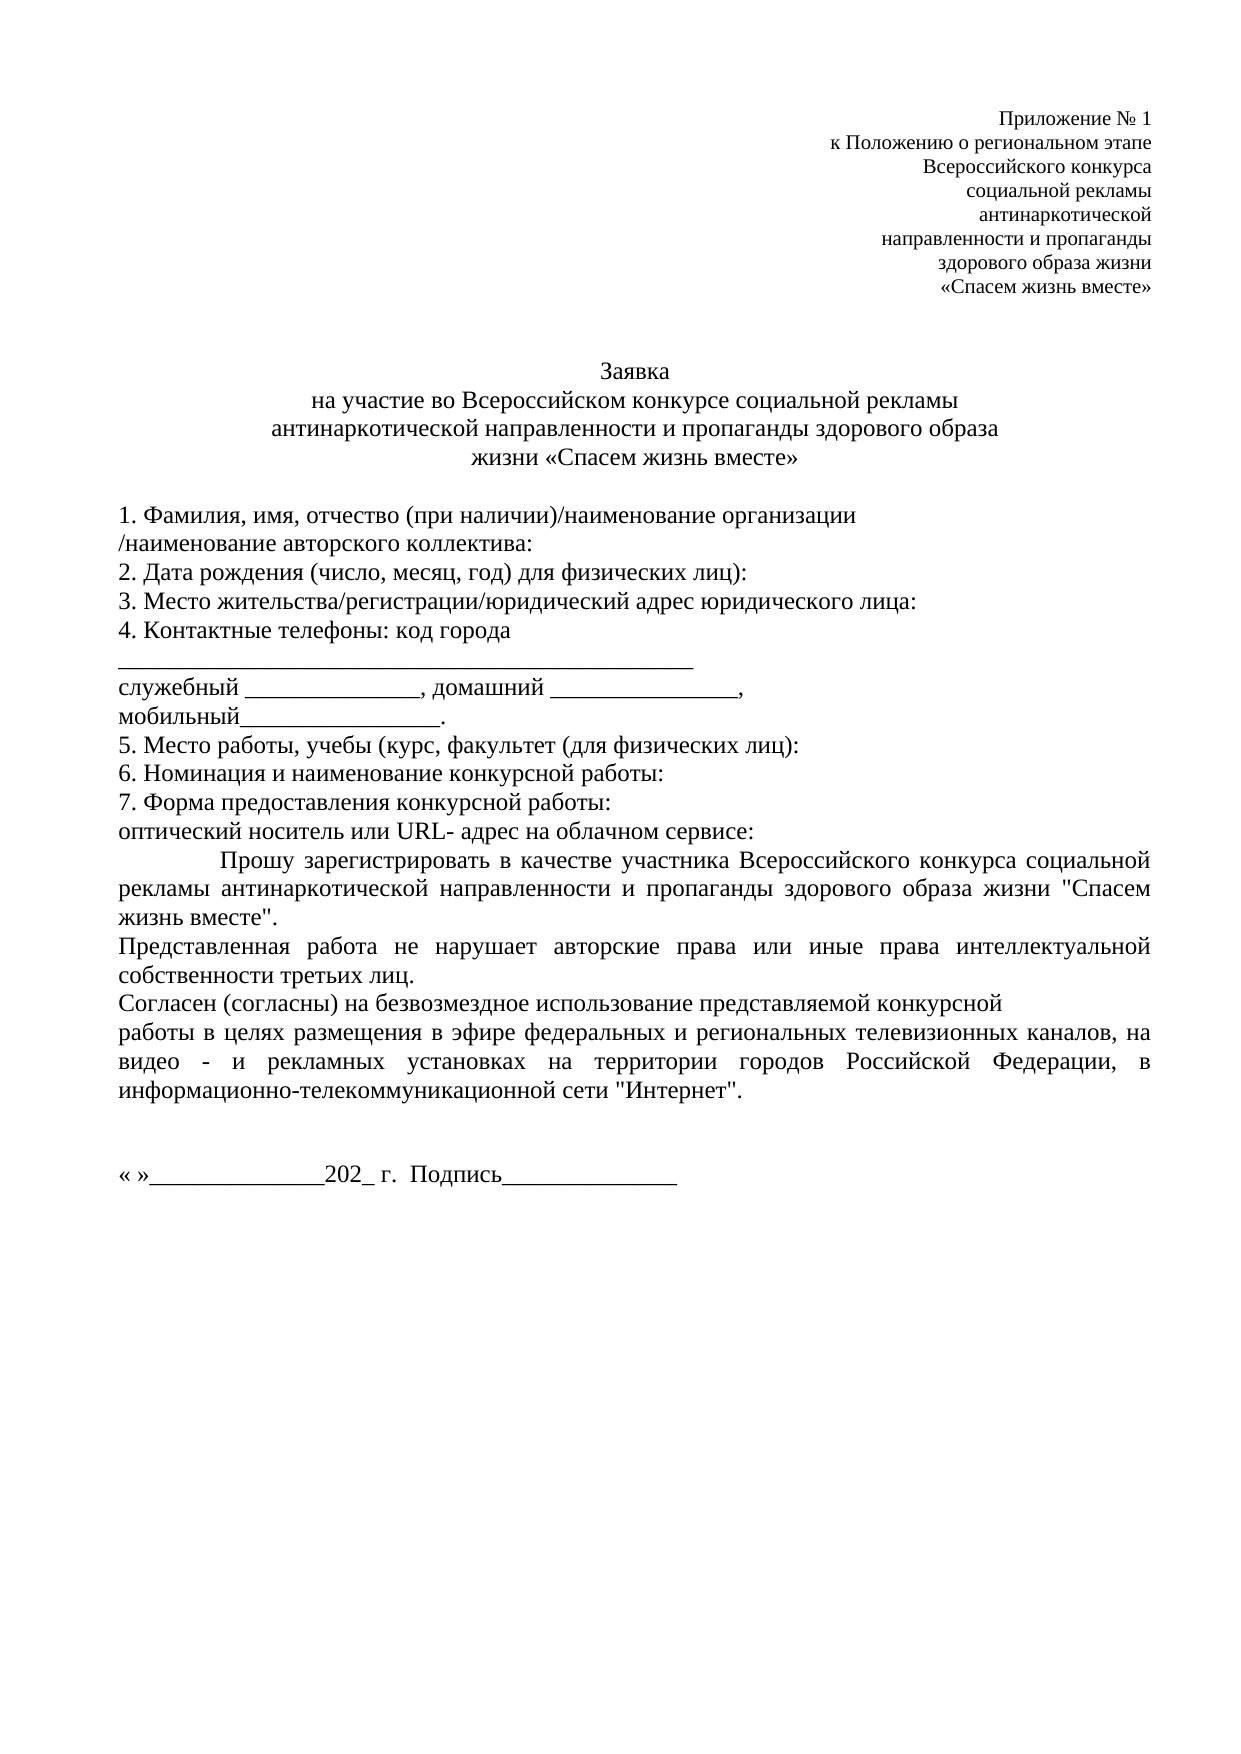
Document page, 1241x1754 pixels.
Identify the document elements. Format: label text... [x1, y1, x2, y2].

text Всероссийского конкурса [118, 154, 1152, 178]
text 4. Контактные телефоны: код города [118, 615, 1152, 643]
text к Положению о региональном этапе [118, 130, 1152, 154]
text мобильный________________. [118, 701, 1152, 730]
text работы в целях размещения в эфире федеральных и региональных телевизионных каналов, на видео - и рекламных установках на территории городов Российской Федерации, в информационно-телекоммуникационной сети "Интернет". [118, 1017, 1152, 1103]
text Приложение № 1 [118, 106, 1152, 130]
text жизни «Спасем жизнь вместе» [118, 442, 1152, 471]
text «Спасем жизнь вместе» [118, 274, 1152, 298]
text оптический носитель или URL- адрес на облачном сервисе: [118, 816, 1152, 845]
text здорового образа жизни [118, 250, 1152, 274]
text 5. Место работы, учебы (курс, факультет (для физических лиц): [118, 730, 1152, 758]
text 6. Номинация и наименование конкурсной работы: [118, 758, 1152, 787]
text направленности и пропаганды [118, 226, 1152, 250]
text Согласен (согласны) на безвозмездное использование представляемой конкурсной [118, 988, 1152, 1017]
text « »______________202_ г. Подпись______________ [118, 1159, 1152, 1188]
text Прошу зарегистрировать в качестве участника Всероссийского конкурса социальной рекламы антинаркотической направленности и пропаганды здорового образа жизни "Спасем жизнь вместе". [118, 845, 1152, 931]
text 7. Форма предоставления конкурсной работы: [118, 787, 1152, 816]
text /наименование авторского коллектива: [118, 528, 1152, 557]
text Представленная работа не нарушает авторские права или иные права интеллектуальной собственности третьих лиц. [118, 931, 1152, 988]
text ______________________________________________ [118, 643, 1152, 672]
text 1. Фамилия, имя, отчество (при наличии)/наименование организации [118, 500, 1152, 528]
text социальной рекламы [118, 178, 1152, 202]
text антинаркотической направленности и пропаганды здорового образа [118, 413, 1152, 442]
text на участие во Всероссийском конкурсе социальной рекламы [118, 385, 1152, 413]
text Заявка [118, 356, 1152, 385]
text 3. Место жительства/регистрации/юридический адрес юридического лица: [118, 586, 1152, 615]
text служебный ______________, домашний _______________, [118, 672, 1152, 701]
text 2. Дата рождения (число, месяц, год) для физических лиц): [118, 557, 1152, 586]
text антинаркотической [118, 202, 1152, 226]
